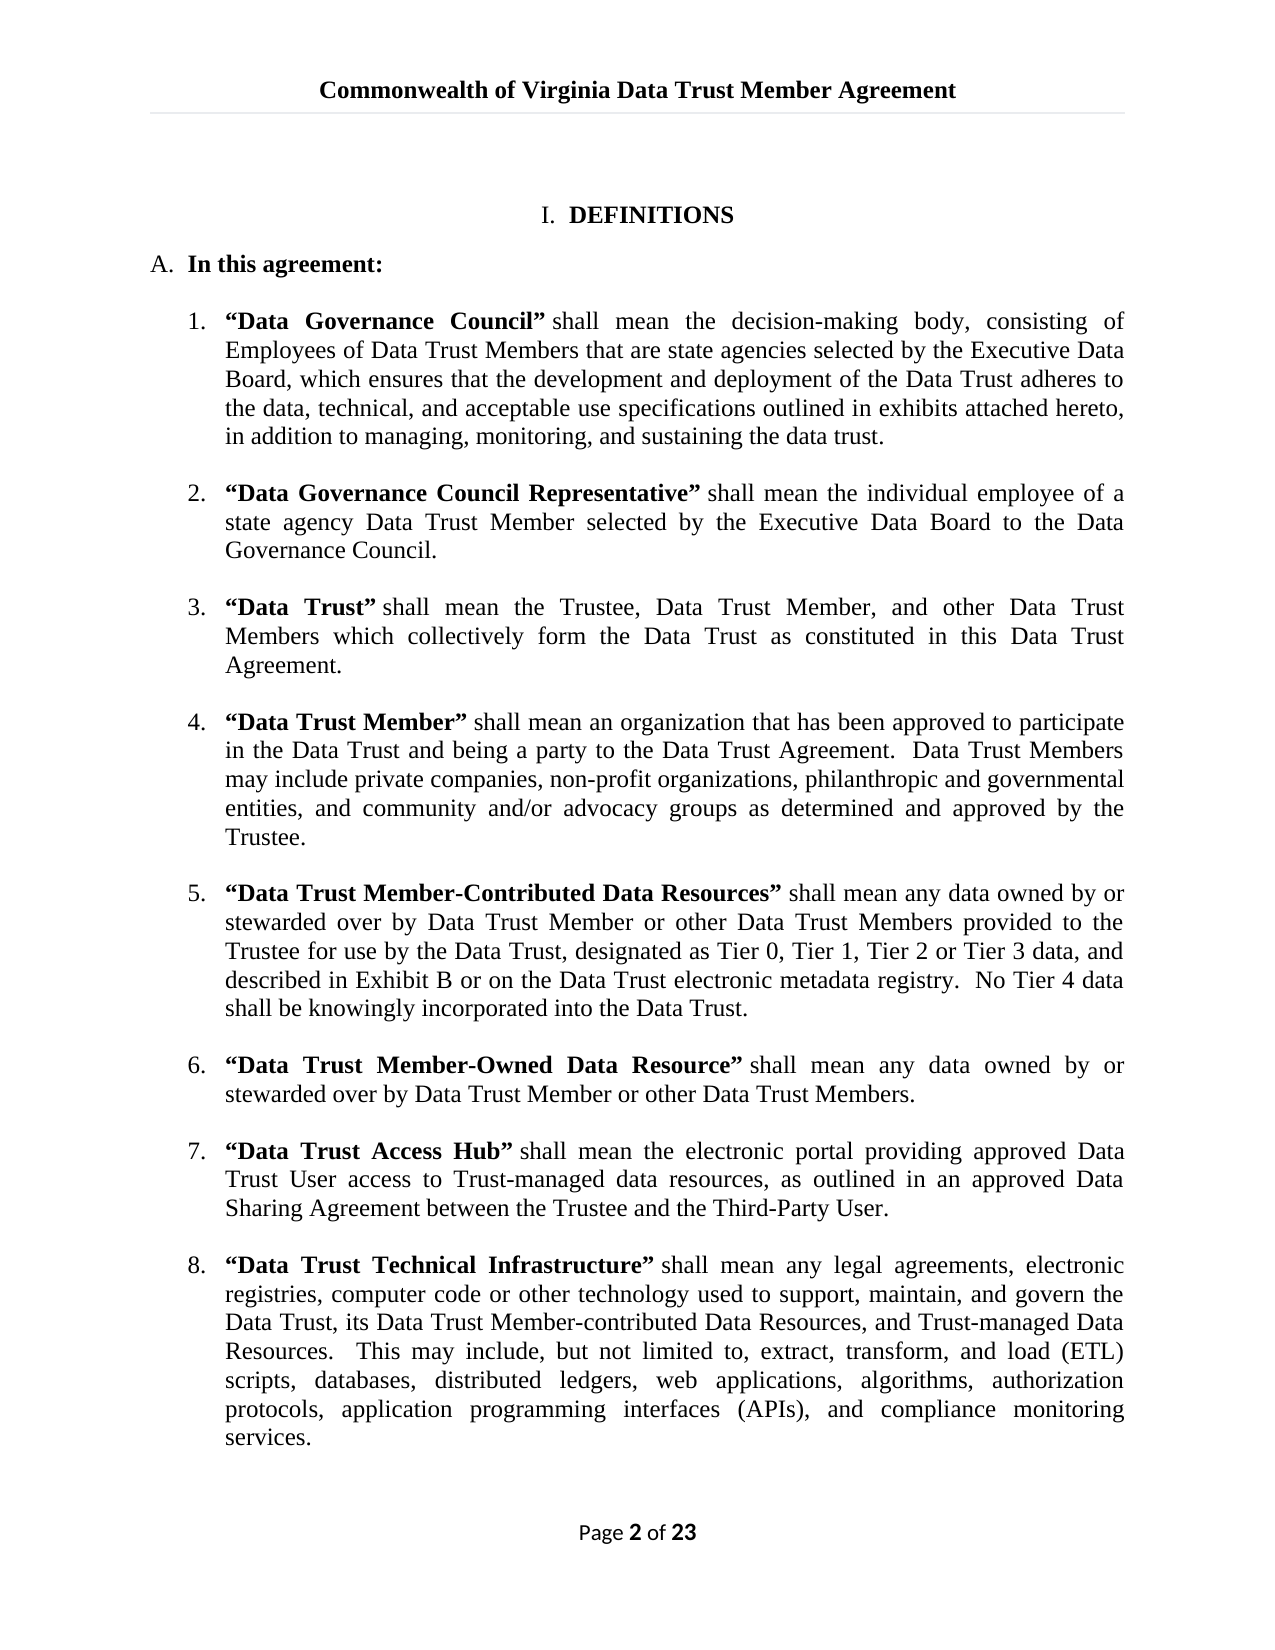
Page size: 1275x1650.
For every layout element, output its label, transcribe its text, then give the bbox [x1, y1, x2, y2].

subtitle “Data Governance Council Representative” shall mean the individual employee of a state agency Data Trust Member selected by the Executive Data Board to the Data Governance Council. [187, 478, 1125, 564]
subtitle “Data Governance Council” shall mean the decision-making body, consisting of Employees of Data Trust Members that are state agencies selected by the Executive Data Board, which ensures that the development and deployment of the Data Trust adheres to the data, technical, and acceptable use specifications outlined in exhibits attached hereto, in addition to managing, monitoring, and sustaining the data trust. [187, 306, 1125, 450]
subtitle “Data Trust Access Hub” shall mean the electronic portal providing approved Data Trust User access to Trust-managed data resources, as outlined in an approved Data Sharing Agreement between the Trustee and the Third-Party User. [187, 1136, 1125, 1222]
subtitle In this agreement: [150, 249, 1125, 278]
subtitle “Data Trust Technical Infrastructure” shall mean any legal agreements, electronic registries, computer code or other technology used to support, maintain, and govern the Data Trust, its Data Trust Member-contributed Data Resources, and Trust-managed Data Resources. This may include, but not limited to, extract, transform, and load (ETL) scripts, databases, distributed ledgers, web applications, algorithms, authorization protocols, application programming interfaces (APIs), and compliance monitoring services. [187, 1250, 1125, 1451]
subtitle “Data Trust Member-Contributed Data Resources” shall mean any data owned by or stewarded over by Data Trust Member or other Data Trust Members provided to the Trustee for use by the Data Trust, designated as Tier 0, Tier 1, Tier 2 or Tier 3 data, and described in Exhibit B or on the Data Trust electronic metadata registry. No Tier 4 data shall be knowingly incorporated into the Data Trust. [187, 878, 1125, 1022]
subtitle “Data Trust Member-Owned Data Resource” shall mean any data owned by or stewarded over by Data Trust Member or other Data Trust Members. [187, 1050, 1125, 1108]
subtitle “Data Trust Member” shall mean an organization that has been approved to participate in the Data Trust and being a party to the Data Trust Agreement. Data Trust Members may include private companies, non-profit organizations, philanthropic and governmental entities, and community and/or advocacy groups as determined and approved by the Trustee. [187, 707, 1125, 850]
subtitle DEFINITIONS [150, 200, 1125, 229]
subtitle “Data Trust” shall mean the Trustee, Data Trust Member, and other Data Trust Members which collectively form the Data Trust as constituted in this Data Trust Agreement. [187, 592, 1125, 679]
